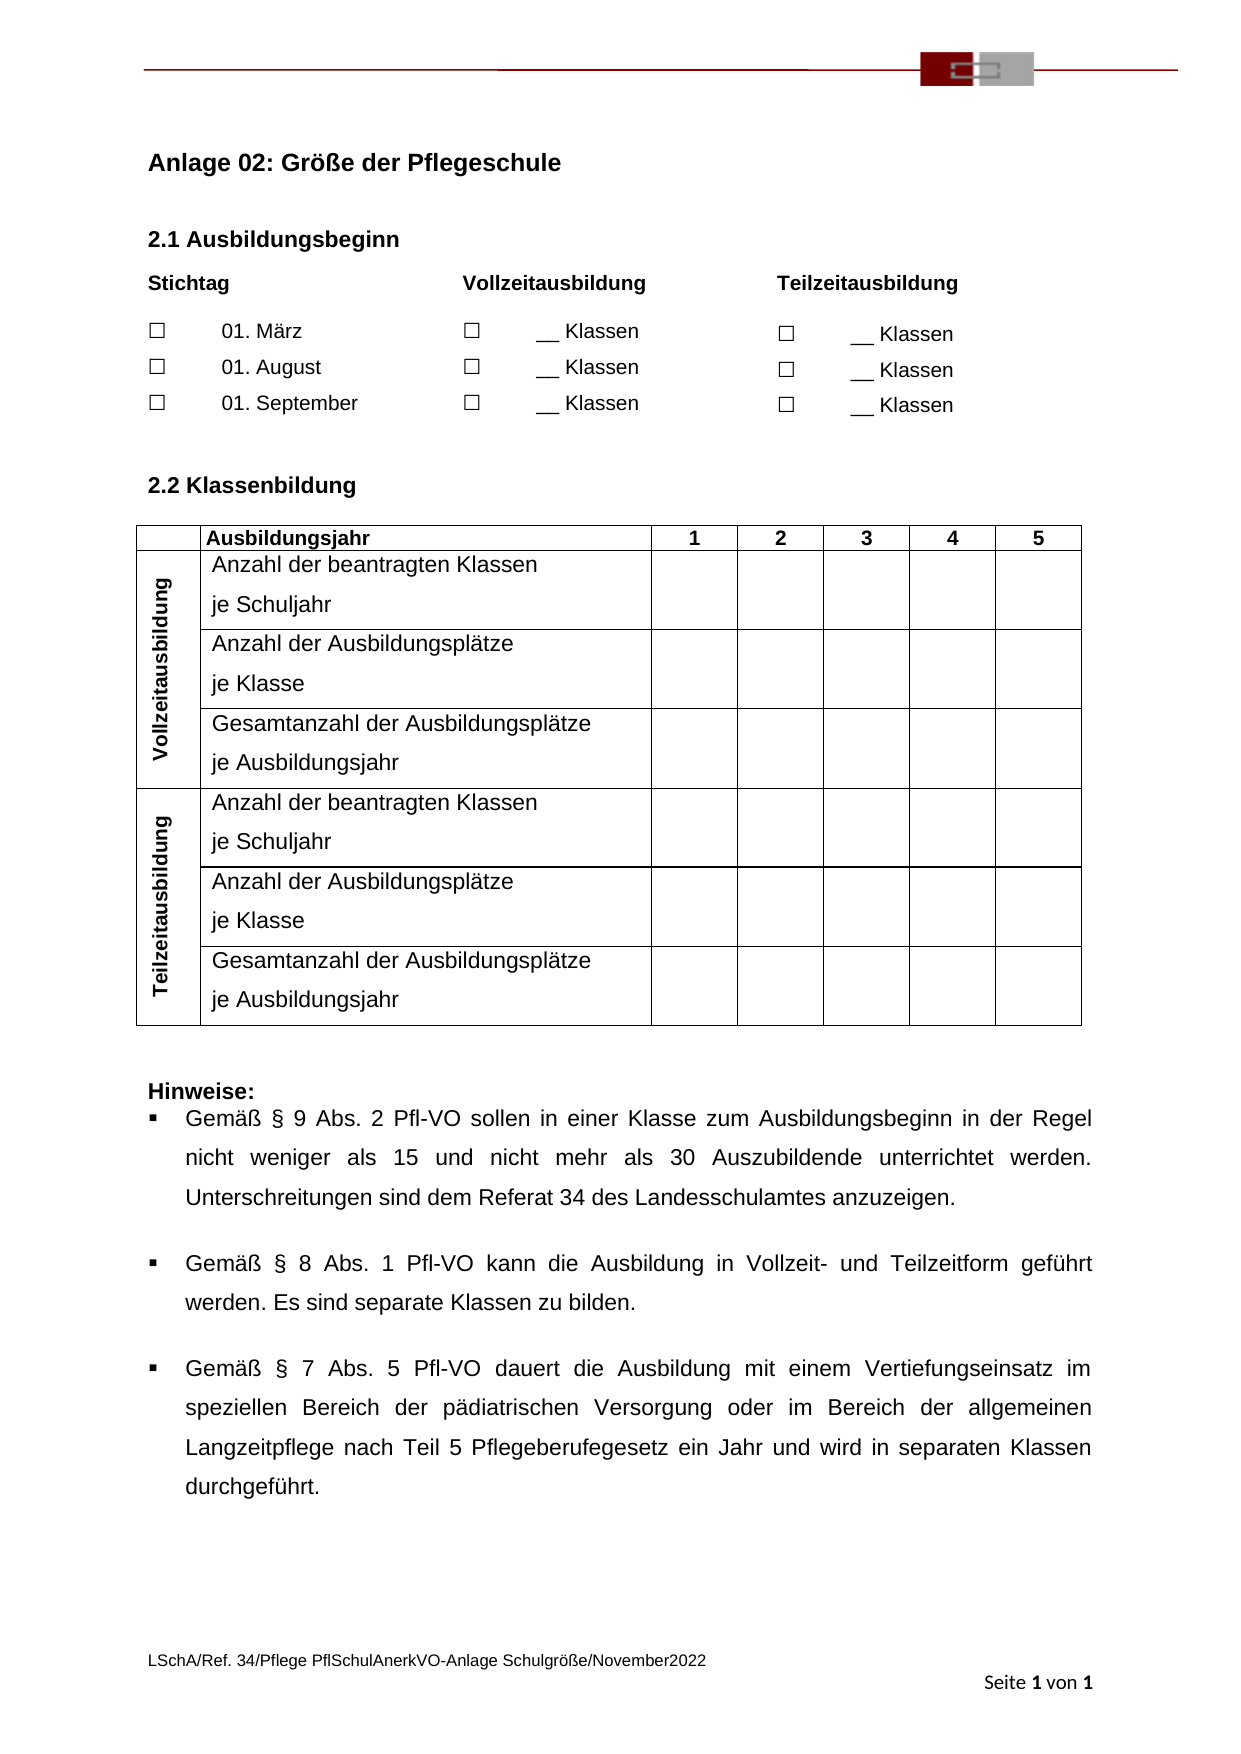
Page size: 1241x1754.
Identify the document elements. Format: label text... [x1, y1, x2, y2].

table_cell Gesamtanzahl der Ausbildungsplätze je Ausbildungsjahr [201, 947, 651, 1024]
table_cell [824, 709, 909, 787]
table_header 1 [652, 526, 737, 550]
table_cell Teilzeitausbildung [137, 789, 200, 1024]
table_cell ☐ __ Klassen [766, 391, 1080, 427]
table_cell [996, 868, 1081, 946]
table_cell [652, 789, 737, 866]
table_cell [910, 709, 995, 787]
table_cell [996, 630, 1081, 708]
table_cell Anzahl der beantragten Klassen je Schuljahr [201, 789, 651, 866]
table_cell [652, 709, 737, 787]
table_cell [996, 947, 1081, 1024]
table_header 4 [910, 526, 995, 550]
table_cell [824, 551, 909, 629]
table_cell [652, 551, 737, 629]
table_header Vollzeitausbildung [451, 271, 766, 319]
table_cell Vollzeitausbildung [137, 551, 200, 787]
picture [920, 52, 1035, 86]
table_cell [996, 789, 1081, 866]
table_cell [910, 868, 995, 946]
table_cell [824, 868, 909, 946]
table_cell Anzahl der Ausbildungsplätze je Klasse [201, 630, 651, 708]
table_cell __ Klassen [451, 355, 766, 391]
table_cell __ Klassen [451, 319, 766, 355]
text 2.1 Ausbildungsbeginn [148, 226, 1093, 252]
table_cell [824, 789, 909, 866]
table_cell 01. März [136, 319, 451, 355]
table_cell 01. September [136, 391, 451, 427]
list Gemäß § 7 Abs. 5 Pfl-VO dauert die Ausbildung mit einem Vertiefungseinsatz im speziellen Bereich der pädiatrischen Versorgung oder im Bereich der allgemeinen Langzeitpflege nach Teil 5 Pflegeberufegesetz ein Jahr und wird in separaten Klassen durchgeführt. [148, 1355, 1093, 1499]
table_header 2 [738, 526, 823, 550]
table_cell Anzahl der beantragten Klassen je Schuljahr [201, 551, 651, 629]
table_cell ☐ __ Klassen [766, 355, 1080, 391]
table_header Teilzeitausbildung [766, 271, 1080, 319]
table_cell [824, 947, 909, 1024]
table_cell [910, 630, 995, 708]
table_cell [738, 630, 823, 708]
table_cell [910, 789, 995, 866]
table_cell [652, 630, 737, 708]
table_cell [652, 947, 737, 1024]
table_header 5 [996, 526, 1081, 550]
table_cell Anzahl der Ausbildungsplätze je Klasse [201, 868, 651, 946]
table_cell [996, 709, 1081, 787]
table_cell [738, 551, 823, 629]
table_cell [910, 947, 995, 1024]
table_cell ☐ __ Klassen [766, 319, 1080, 355]
table_header Ausbildungsjahr [201, 526, 651, 550]
text Hinweise: [148, 1078, 1093, 1105]
table_header [137, 526, 200, 550]
text Anlage 02: Größe der Pflegeschule [148, 148, 1093, 176]
table_cell [738, 789, 823, 866]
table_cell [738, 868, 823, 946]
table_cell [652, 868, 737, 946]
table_cell [824, 630, 909, 708]
table_cell [738, 709, 823, 787]
table_cell 01. August [136, 355, 451, 391]
list Gemäß § 9 Abs. 2 Pfl-VO sollen in einer Klasse zum Ausbildungsbeginn in der Regel nicht weniger als 15 und nicht mehr als 30 Auszubildende unterrichtet werden. Unterschreitungen sind dem Referat 34 des Landesschulamtes anzuzeigen. [148, 1105, 1093, 1210]
table_cell [996, 551, 1081, 629]
table_cell [738, 947, 823, 1024]
table_cell Gesamtanzahl der Ausbildungsplätze je Ausbildungsjahr [201, 709, 651, 787]
table_header 3 [824, 526, 909, 550]
text 2.2 Klassenbildung [148, 472, 1093, 498]
table_cell [910, 551, 995, 629]
table_cell __ Klassen [451, 391, 766, 427]
list Gemäß § 8 Abs. 1 Pfl-VO kann die Ausbildung in Vollzeit- und Teilzeitform geführt werden. Es sind separate Klassen zu bilden. [148, 1249, 1093, 1315]
table_header Stichtag [136, 271, 451, 319]
